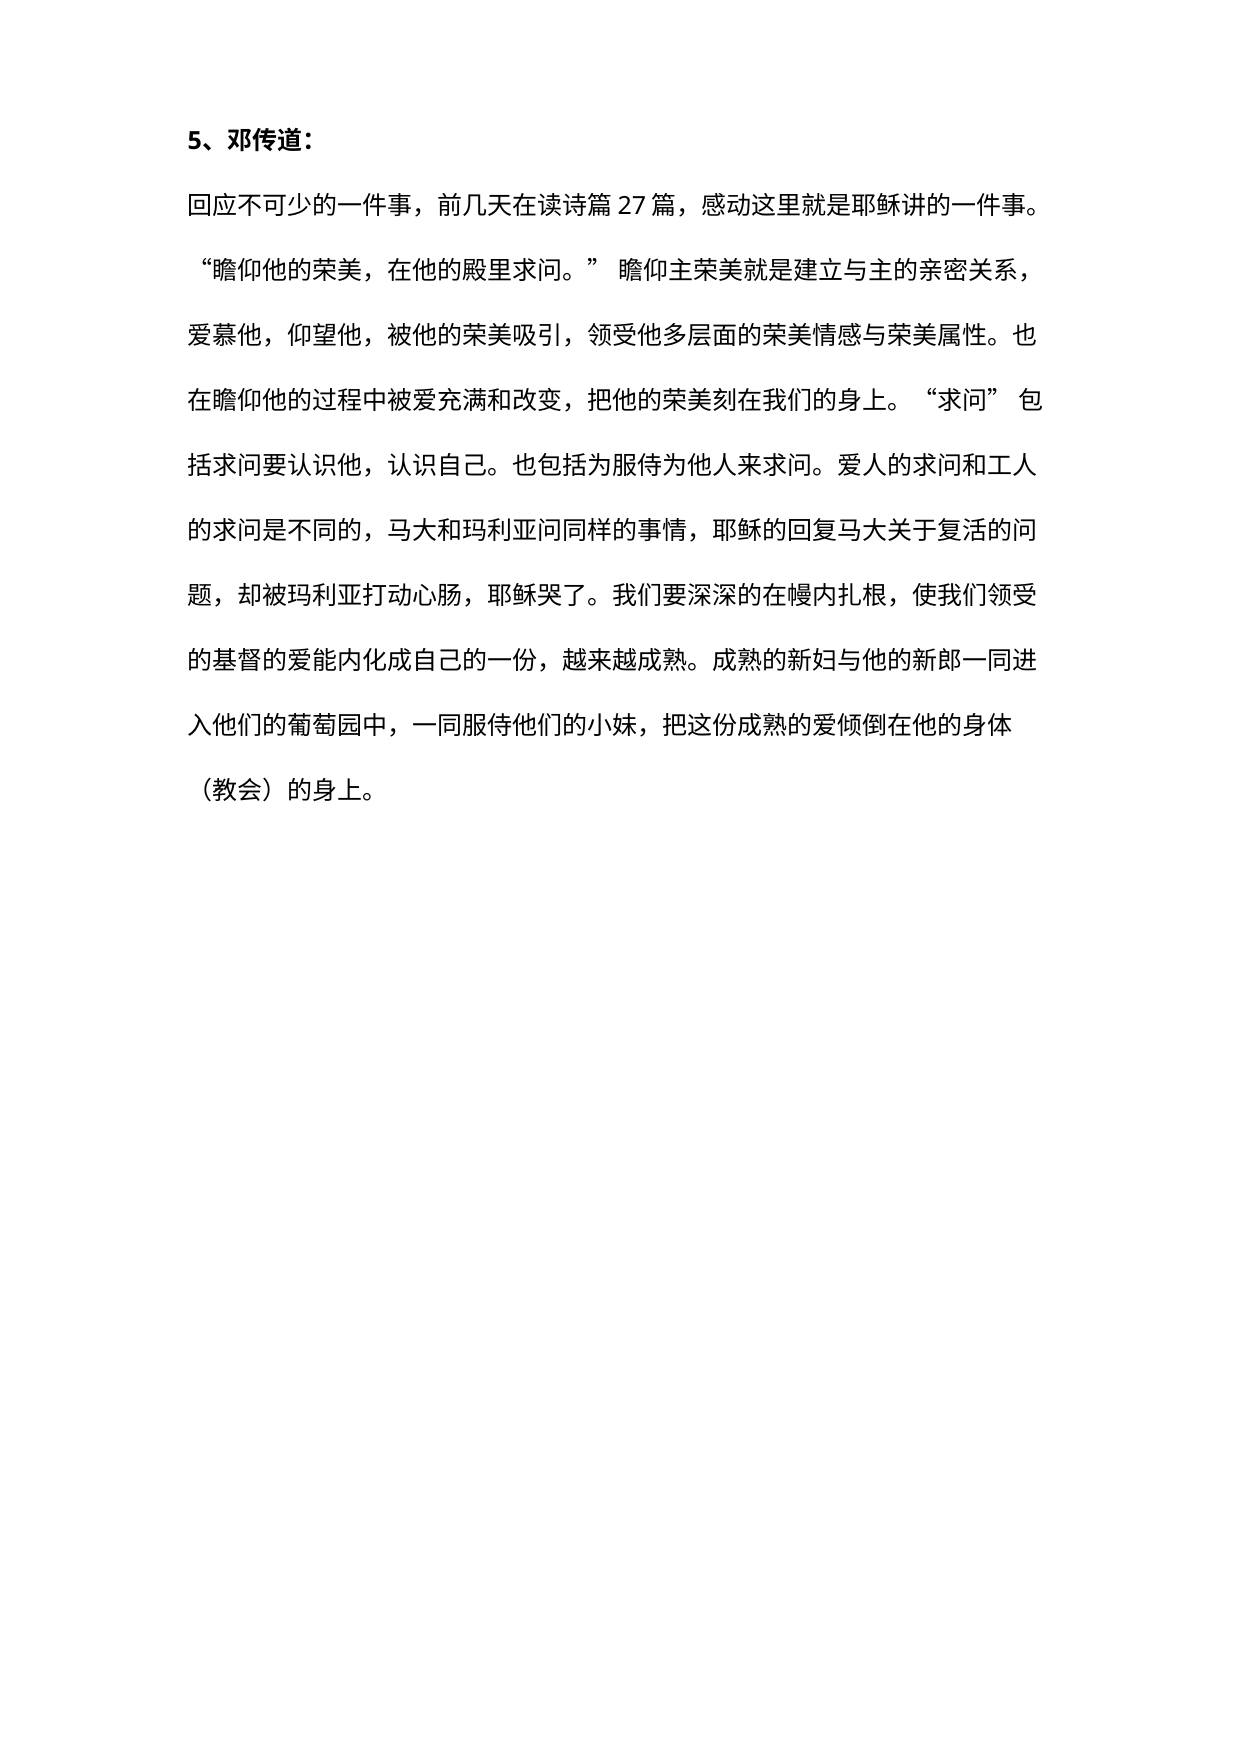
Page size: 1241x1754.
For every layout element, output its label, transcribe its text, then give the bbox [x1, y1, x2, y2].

text 回应不可少的一件事，前几天在读诗篇27篇，感动这里就是耶稣讲的一件事。“瞻仰他的荣美，在他的殿里求问。” 瞻仰主荣美就是建立与主的亲密关系，爱慕他，仰望他，被他的荣美吸引，领受他多层面的荣美情感与荣美属性。也在瞻仰他的过程中被爱充满和改变，把他的荣美刻在我们的身上。“求问” 包括求问要认识他，认识自己。也包括为服侍为他人来求问。爱人的求问和工人的求问是不同的，马大和玛利亚问同样的事情，耶稣的回复马大关于复活的问题，却被玛利亚打动心肠，耶稣哭了。我们要深深的在幔内扎根，使我们领受的基督的爱能内化成自己的一份，越来越成熟。成熟的新妇与他的新郎一同进入他们的葡萄园中，一同服侍他们的小妹，把这份成熟的爱倾倒在他的身体（教会）的身上。 [187, 171, 1053, 821]
text 5、邓传道： [187, 106, 1053, 171]
